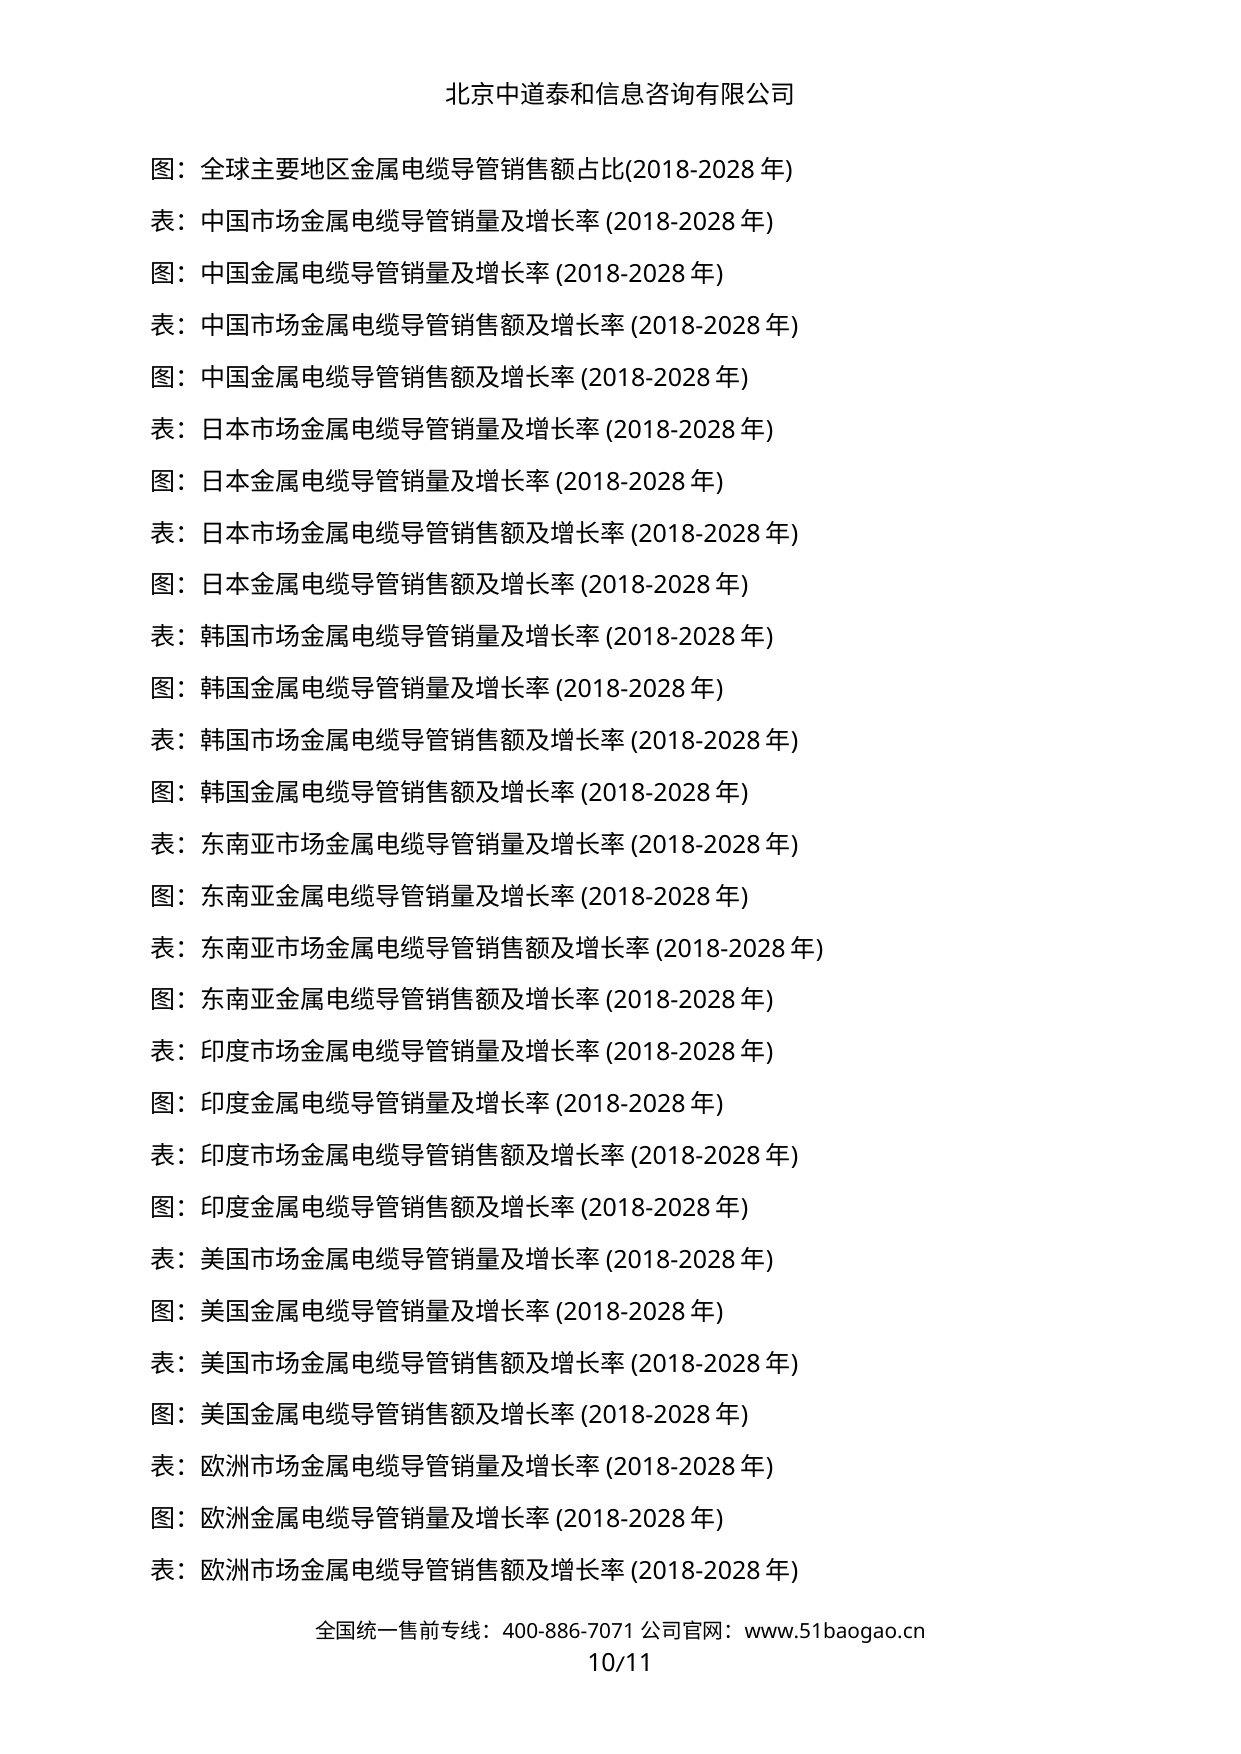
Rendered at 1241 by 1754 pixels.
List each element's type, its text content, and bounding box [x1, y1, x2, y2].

text 图：东南亚金属电缆导管销售额及增长率 (2018-2028年) [150, 980, 1090, 1016]
text 表：中国市场金属电缆导管销量及增长率 (2018-2028年) [150, 202, 1090, 238]
text 表：日本市场金属电缆导管销量及增长率 (2018-2028年) [150, 409, 1090, 446]
text 图：美国金属电缆导管销量及增长率 (2018-2028年) [150, 1291, 1090, 1327]
text 图：印度金属电缆导管销售额及增长率 (2018-2028年) [150, 1187, 1090, 1224]
text 表：欧洲市场金属电缆导管销量及增长率 (2018-2028年) [150, 1447, 1090, 1483]
text 图：日本金属电缆导管销量及增长率 (2018-2028年) [150, 461, 1090, 497]
text 图：欧洲金属电缆导管销量及增长率 (2018-2028年) [150, 1499, 1090, 1535]
text 表：印度市场金属电缆导管销量及增长率 (2018-2028年) [150, 1032, 1090, 1068]
text 表：中国市场金属电缆导管销售额及增长率 (2018-2028年) [150, 306, 1090, 342]
text 图：韩国金属电缆导管销售额及增长率 (2018-2028年) [150, 772, 1090, 809]
text 图：中国金属电缆导管销售额及增长率 (2018-2028年) [150, 357, 1090, 394]
text 图：全球主要地区金属电缆导管销售额占比(2018-2028年) [150, 150, 1090, 186]
text 表：美国市场金属电缆导管销量及增长率 (2018-2028年) [150, 1239, 1090, 1276]
text 图：日本金属电缆导管销售额及增长率 (2018-2028年) [150, 565, 1090, 601]
text 表：日本市场金属电缆导管销售额及增长率 (2018-2028年) [150, 513, 1090, 549]
text 表：美国市场金属电缆导管销售额及增长率 (2018-2028年) [150, 1343, 1090, 1379]
text 表：印度市场金属电缆导管销售额及增长率 (2018-2028年) [150, 1136, 1090, 1172]
text 表：韩国市场金属电缆导管销量及增长率 (2018-2028年) [150, 617, 1090, 653]
text 表：东南亚市场金属电缆导管销售额及增长率 (2018-2028年) [150, 928, 1090, 964]
text 表：韩国市场金属电缆导管销售额及增长率 (2018-2028年) [150, 721, 1090, 757]
text 表：东南亚市场金属电缆导管销量及增长率 (2018-2028年) [150, 824, 1090, 861]
text 表：欧洲市场金属电缆导管销售额及增长率 (2018-2028年) [150, 1551, 1090, 1587]
text 图：韩国金属电缆导管销量及增长率 (2018-2028年) [150, 669, 1090, 705]
text 图：印度金属电缆导管销量及增长率 (2018-2028年) [150, 1084, 1090, 1120]
text 图：中国金属电缆导管销量及增长率 (2018-2028年) [150, 254, 1090, 290]
text 图：东南亚金属电缆导管销量及增长率 (2018-2028年) [150, 876, 1090, 912]
text 图：美国金属电缆导管销售额及增长率 (2018-2028年) [150, 1395, 1090, 1431]
